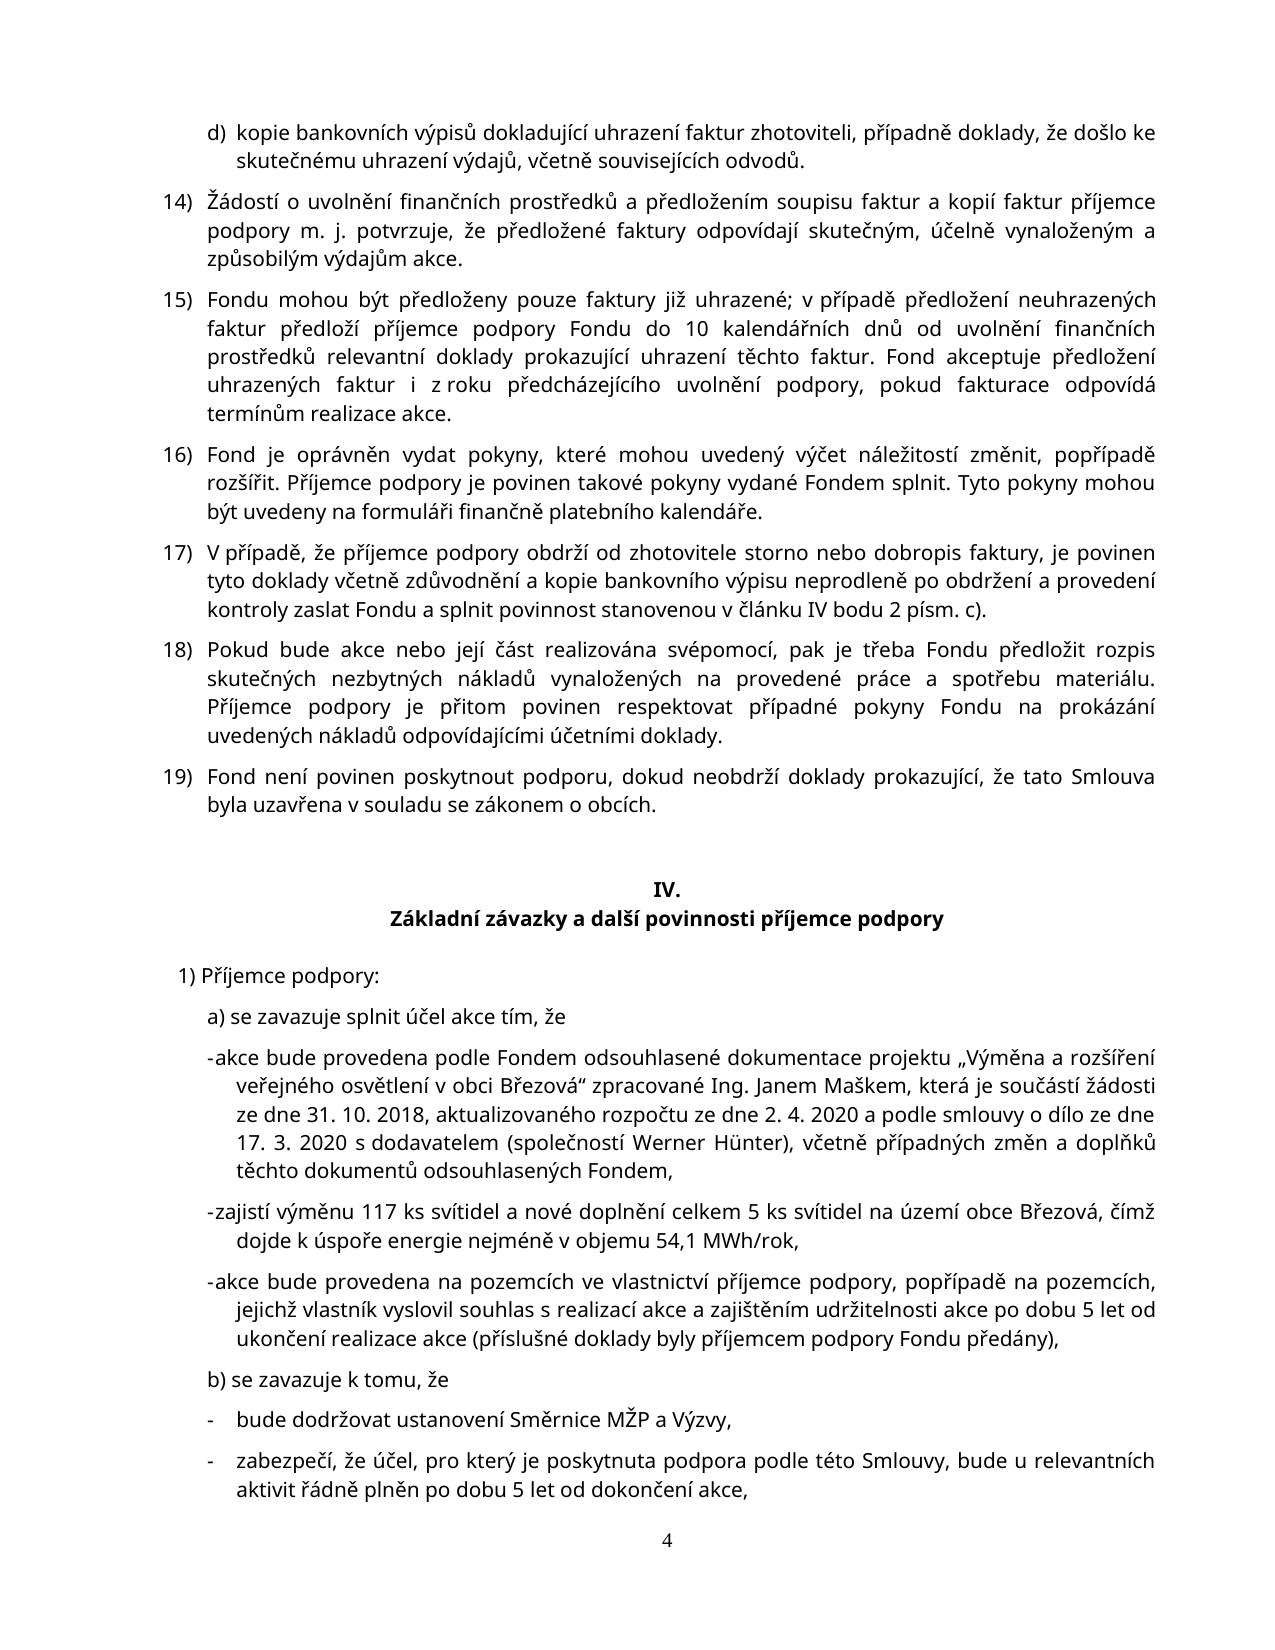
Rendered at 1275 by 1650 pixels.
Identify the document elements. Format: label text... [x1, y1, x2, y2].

text a) se zavazuje splnit účel akce tím, že [207, 1002, 1157, 1030]
list V případě, že příjemce podpory obdrží od zhotovitele storno nebo dobropis faktury, je povinen tyto doklady včetně zdůvodnění a kopie bankovního výpisu neprodleně po obdržení a provedení kontroly zaslat Fondu a splnit povinnost stanovenou v článku IV bodu 2 písm. c). [162, 538, 1157, 623]
list Fond není povinen poskytnout podporu, dokud neobdrží doklady prokazující, že tato Smlouva byla uzavřena v souladu se zákonem o obcích. [162, 762, 1157, 819]
list Žádostí o uvolnění finančních prostředků a předložením soupisu faktur a kopií faktur příjemce podpory m. j. potvrzuje, že předložené faktury odpovídají skutečným, účelně vynaloženým a způsobilým výdajům akce. [162, 187, 1157, 273]
text Základní závazky a další povinnosti příjemce podpory [177, 904, 1157, 932]
list akce bude provedena podle Fondem odsouhlasené dokumentace projektu „Výměna a rozšíření veřejného osvětlení v obci Březová“ zpracované Ing. Janem Maškem, která je součástí žádosti ze dne 31. 10. 2018, aktualizovaného rozpočtu ze dne 2. 4. 2020 a podle smlouvy o dílo ze dne 17. 3. 2020 s dodavatelem (společností Werner Hünter), včetně případných změn a doplňků těchto dokumentů odsouhlasených Fondem, [207, 1043, 1157, 1185]
list Fondu mohou být předloženy pouze faktury již uhrazené; v případě předložení neuhrazených faktur předloží příjemce podpory Fondu do 10 kalendářních dnů od uvolnění finančních prostředků relevantní doklady prokazující uhrazení těchto faktur. Fond akceptuje předložení uhrazených faktur i z roku předcházejícího uvolnění podpory, pokud fakturace odpovídá termínům realizace akce. [162, 285, 1157, 427]
list akce bude provedena na pozemcích ve vlastnictví příjemce podpory, popřípadě na pozemcích, jejichž vlastník vyslovil souhlas s realizací akce a zajištěním udržitelnosti akce po dobu 5 let od ukončení realizace akce (příslušné doklady byly příjemcem podpory Fondu předány), [207, 1267, 1157, 1352]
text IV. [177, 876, 1157, 904]
list kopie bankovních výpisů dokladující uhrazení faktur zhotoviteli, případně doklady, že došlo ke skutečnému uhrazení výdajů, včetně souvisejících odvodů. [207, 118, 1157, 175]
list zabezpečí, že účel, pro který je poskytnuta podpora podle této Smlouvy, bude u relevantních aktivit řádně plněn po dobu 5 let od dokončení akce, [207, 1447, 1157, 1503]
list bude dodržovat ustanovení Směrnice MŽP a Výzvy, [207, 1406, 1157, 1434]
text 1) Příjemce podpory: [177, 961, 1157, 989]
list zajistí výměnu 117 ks svítidel a nové doplnění celkem 5 ks svítidel na území obce Březová, čímž dojde k úspoře energie nejméně v objemu 54,1 MWh/rok, [207, 1197, 1157, 1254]
list Fond je oprávněn vydat pokyny, které mohou uvedený výčet náležitostí změnit, popřípadě rozšířit. Příjemce podpory je povinen takové pokyny vydané Fondem splnit. Tyto pokyny mohou být uvedeny na formuláři finančně platebního kalendáře. [162, 440, 1157, 525]
list Pokud bude akce nebo její část realizována svépomocí, pak je třeba Fondu předložit rozpis skutečných nezbytných nákladů vynaložených na provedené práce a spotřebu materiálu. Příjemce podpory je přitom povinen respektovat případné pokyny Fondu na prokázání uvedených nákladů odpovídajícími účetními doklady. [162, 636, 1157, 749]
text b) se zavazuje k tomu, že [207, 1365, 1157, 1393]
